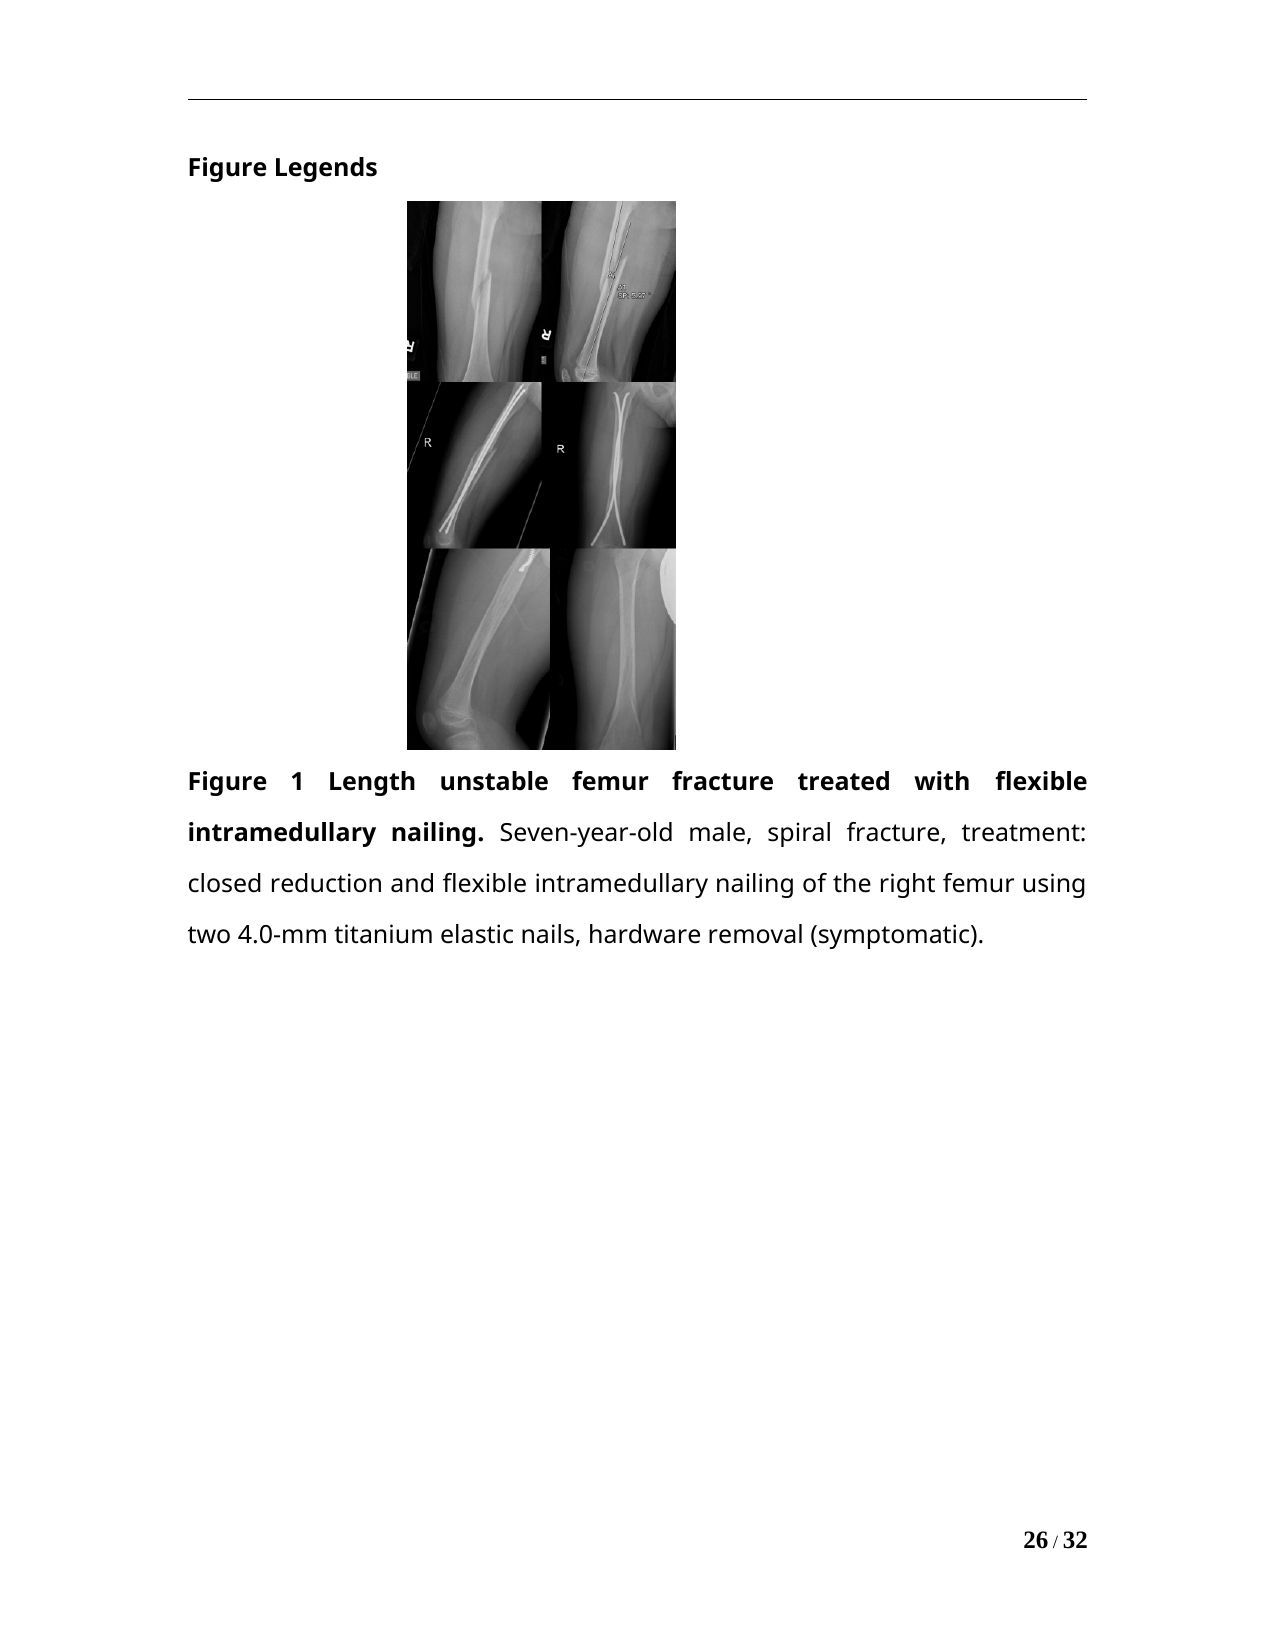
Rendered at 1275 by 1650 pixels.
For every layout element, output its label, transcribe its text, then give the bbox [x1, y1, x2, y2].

text Figure 1 Length unstable femur fracture treated with flexible intramedullary nailing. Seven-year-old male, spiral fracture, treatment: closed reduction and flexible intramedullary nailing of the right femur using two 4.0-mm titanium elastic nails, hardware removal (symptomatic). [187, 764, 1087, 951]
text Figure Legends [187, 150, 1087, 184]
